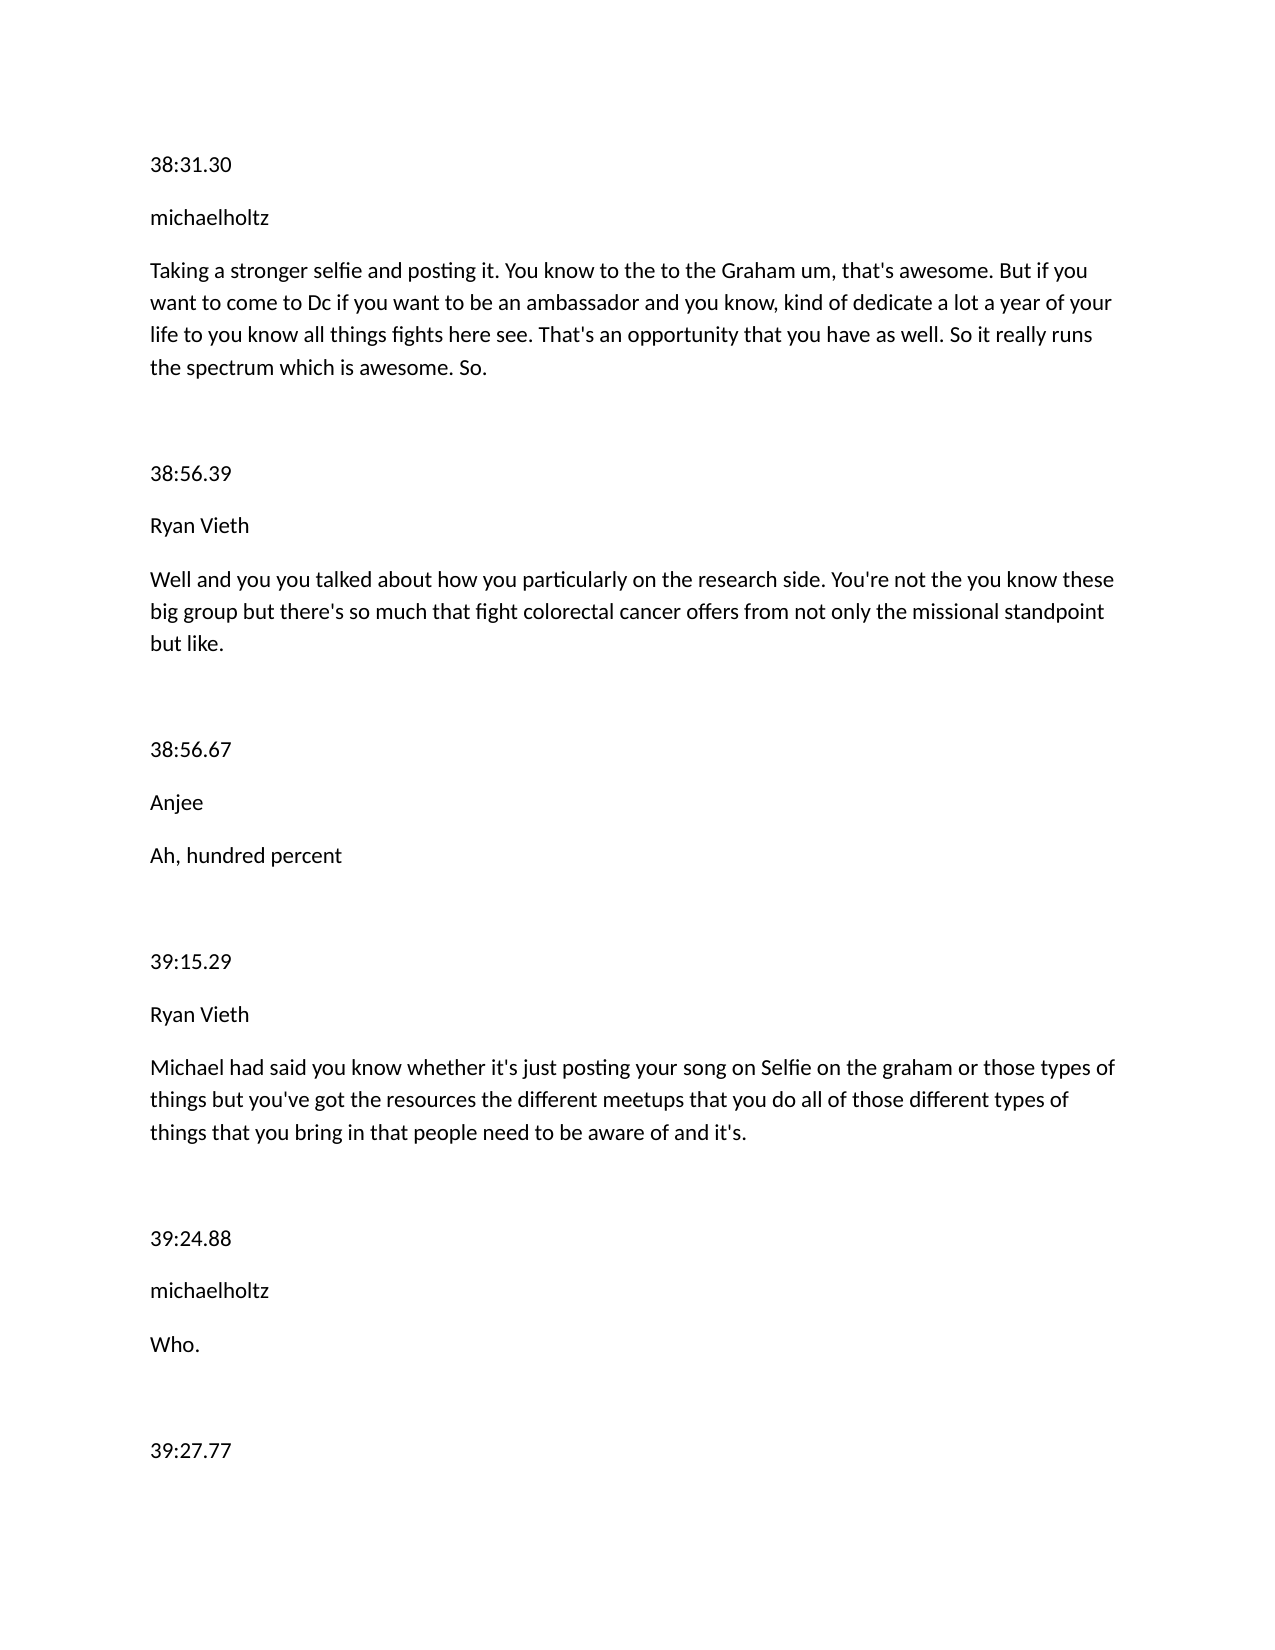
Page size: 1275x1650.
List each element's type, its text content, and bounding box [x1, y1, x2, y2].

text Ryan Vieth [150, 1000, 1125, 1028]
text Anjee [150, 788, 1125, 816]
text 39:15.29 [150, 947, 1125, 975]
text 39:27.77 [150, 1436, 1125, 1464]
text michaelholtz [150, 1277, 1125, 1305]
text 38:56.67 [150, 735, 1125, 763]
text Well and you you talked about how you particularly on the research side. You're not the you know these big group but there's so much that fight colorectal cancer offers from not only the missional standpoint but like. [150, 565, 1125, 657]
text 38:31.30 [150, 150, 1125, 178]
text 38:56.39 [150, 459, 1125, 487]
text michaelholtz [150, 203, 1125, 231]
text Ryan Vieth [150, 512, 1125, 540]
text 39:24.88 [150, 1224, 1125, 1252]
text Michael had said you know whether it's just posting your song on Selfie on the graham or those types of things but you've got the resources the different meetups that you do all of those different types of things that you bring in that people need to be aware of and it's. [150, 1053, 1125, 1146]
text Ah, hundred percent [150, 841, 1125, 869]
text Who. [150, 1330, 1125, 1358]
text Taking a stronger selfie and posting it. You know to the to the Graham um, that's awesome. But if you want to come to Dc if you want to be an ambassador and you know, kind of dedicate a lot a year of your life to you know all things fights here see. That's an opportunity that you have as well. So it really runs the spectrum which is awesome. So. [150, 256, 1125, 381]
